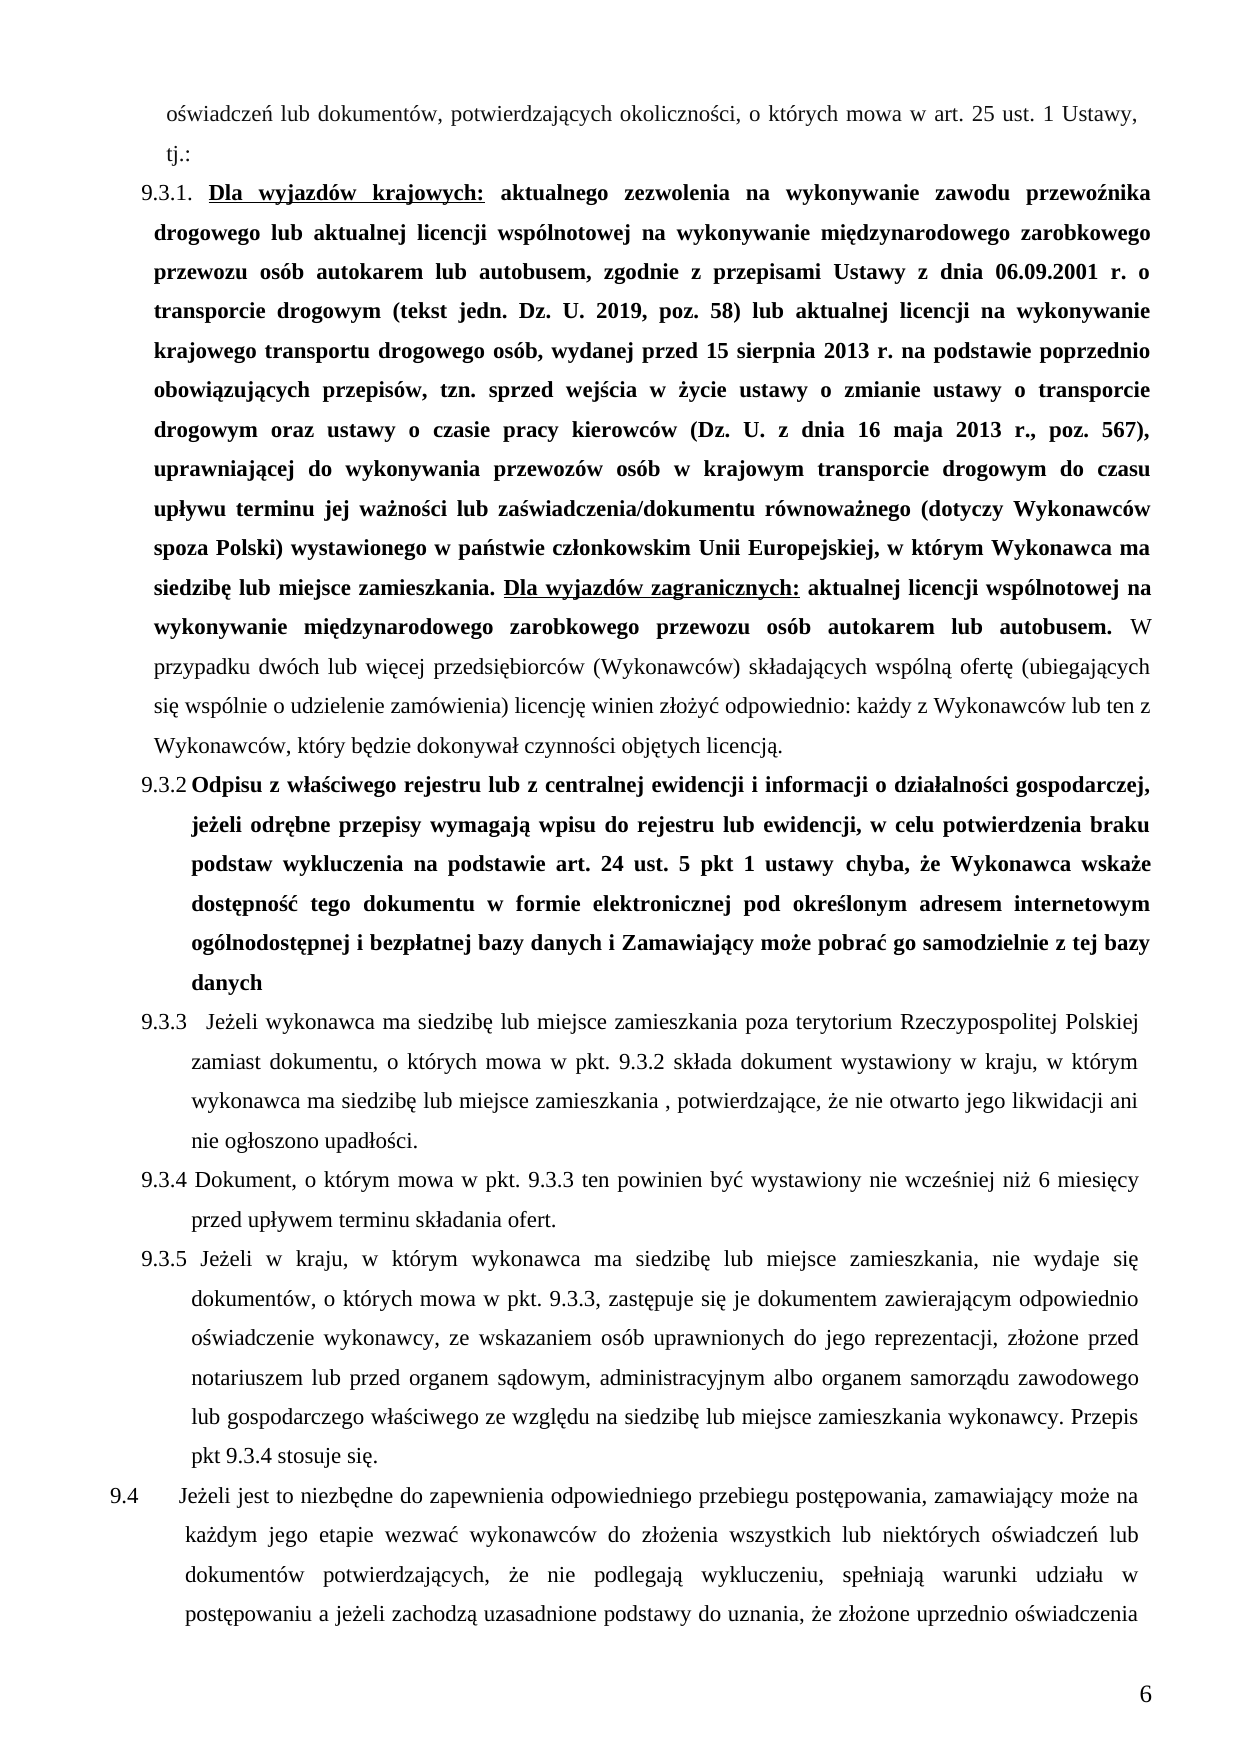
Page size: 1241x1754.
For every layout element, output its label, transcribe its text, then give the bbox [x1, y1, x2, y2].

text 9.3.4 Dokument, o którym mowa w pkt. 9.3.3 ten powinien być wystawiony nie wcześniej niż 6 miesięcy przed upływem terminu składania ofert. [141, 1166, 1140, 1232]
list Odpisu z właściwego rejestru lub z centralnej ewidencji i informacji o działalności gospodarczej, jeżeli odrębne przepisy wymagają wpisu do rejestru lub ewidencji, w celu potwierdzenia braku podstaw wykluczenia na podstawie art. 24 ust. 5 pkt 1 ustawy chyba, że Wykonawca wskaże dostępność tego dokumentu w formie elektronicznej pod określonym adresem internetowym ogólnodostępnej i bezpłatnej bazy danych i Zamawiający może pobrać go samodzielnie z tej bazy danych [141, 771, 1152, 995]
text 9.3.5 Jeżeli w kraju, w którym wykonawca ma siedzibę lub miejsce zamieszkania, nie wydaje się dokumentów, o których mowa w pkt. 9.3.3, zastępuje się je dokumentem zawierającym odpowiednio oświadczenie wykonawcy, ze wskazaniem osób uprawnionych do jego reprezentacji, złożone przed notariuszem lub przed organem sądowym, administracyjnym albo organem samorządu zawodowego lub gospodarczego właściwego ze względu na siedzibę lub miejsce zamieszkania wykonawcy. Przepis pkt 9.3.4 stosuje się. [141, 1245, 1140, 1469]
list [116, 100, 1140, 166]
text 9.3.1. Dla wyjazdów krajowych: aktualnego zezwolenia na wykonywanie zawodu przewoźnika drogowego lub aktualnej licencji wspólnotowej na wykonywanie międzynarodowego zarobkowego przewozu osób autokarem lub autobusem, zgodnie z przepisami Ustawy z dnia 06.09.2001 r. o transporcie drogowym (tekst jedn. Dz. U. 2019, poz. 58) lub aktualnej licencji na wykonywanie krajowego transportu drogowego osób, wydanej przed 15 sierpnia 2013 r. na podstawie poprzednio obowiązujących przepisów, tzn. sprzed wejścia w życie ustawy o zmianie ustawy o transporcie drogowym oraz ustawy o czasie pracy kierowców (Dz. U. z dnia 16 maja 2013 r., poz. 567), uprawniającej do wykonywania przewozów osób w krajowym transporcie drogowym do czasu upływu terminu jej ważności lub zaświadczenia/dokumentu równoważnego (dotyczy Wykonawców spoza Polski) wystawionego w państwie członkowskim Unii Europejskiej, w którym Wykonawca ma siedzibę lub miejsce zamieszkania. Dla wyjazdów zagranicznych: aktualnej licencji wspólnotowej na wykonywanie międzynarodowego zarobkowego przewozu osób autokarem lub autobusem. W przypadku dwóch lub więcej przedsiębiorców (Wykonawców) składających wspólną ofertę (ubiegających się wspólnie o udzielenie zamówienia) licencję winien złożyć odpowiednio: każdy z Wykonawców lub ten z Wykonawców, który będzie dokonywał czynności objętych licencją. [141, 179, 1152, 758]
list Jeżeli wykonawca ma siedzibę lub miejsce zamieszkania poza terytorium Rzeczypospolitej Polskiej zamiast dokumentu, o których mowa w pkt. 9.3.2 składa dokument wystawiony w kraju, w którym wykonawca ma siedzibę lub miejsce zamieszkania , potwierdzające, że nie otwarto jego likwidacji ani nie ogłoszono upadłości. [141, 1008, 1140, 1153]
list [110, 1482, 1140, 1627]
